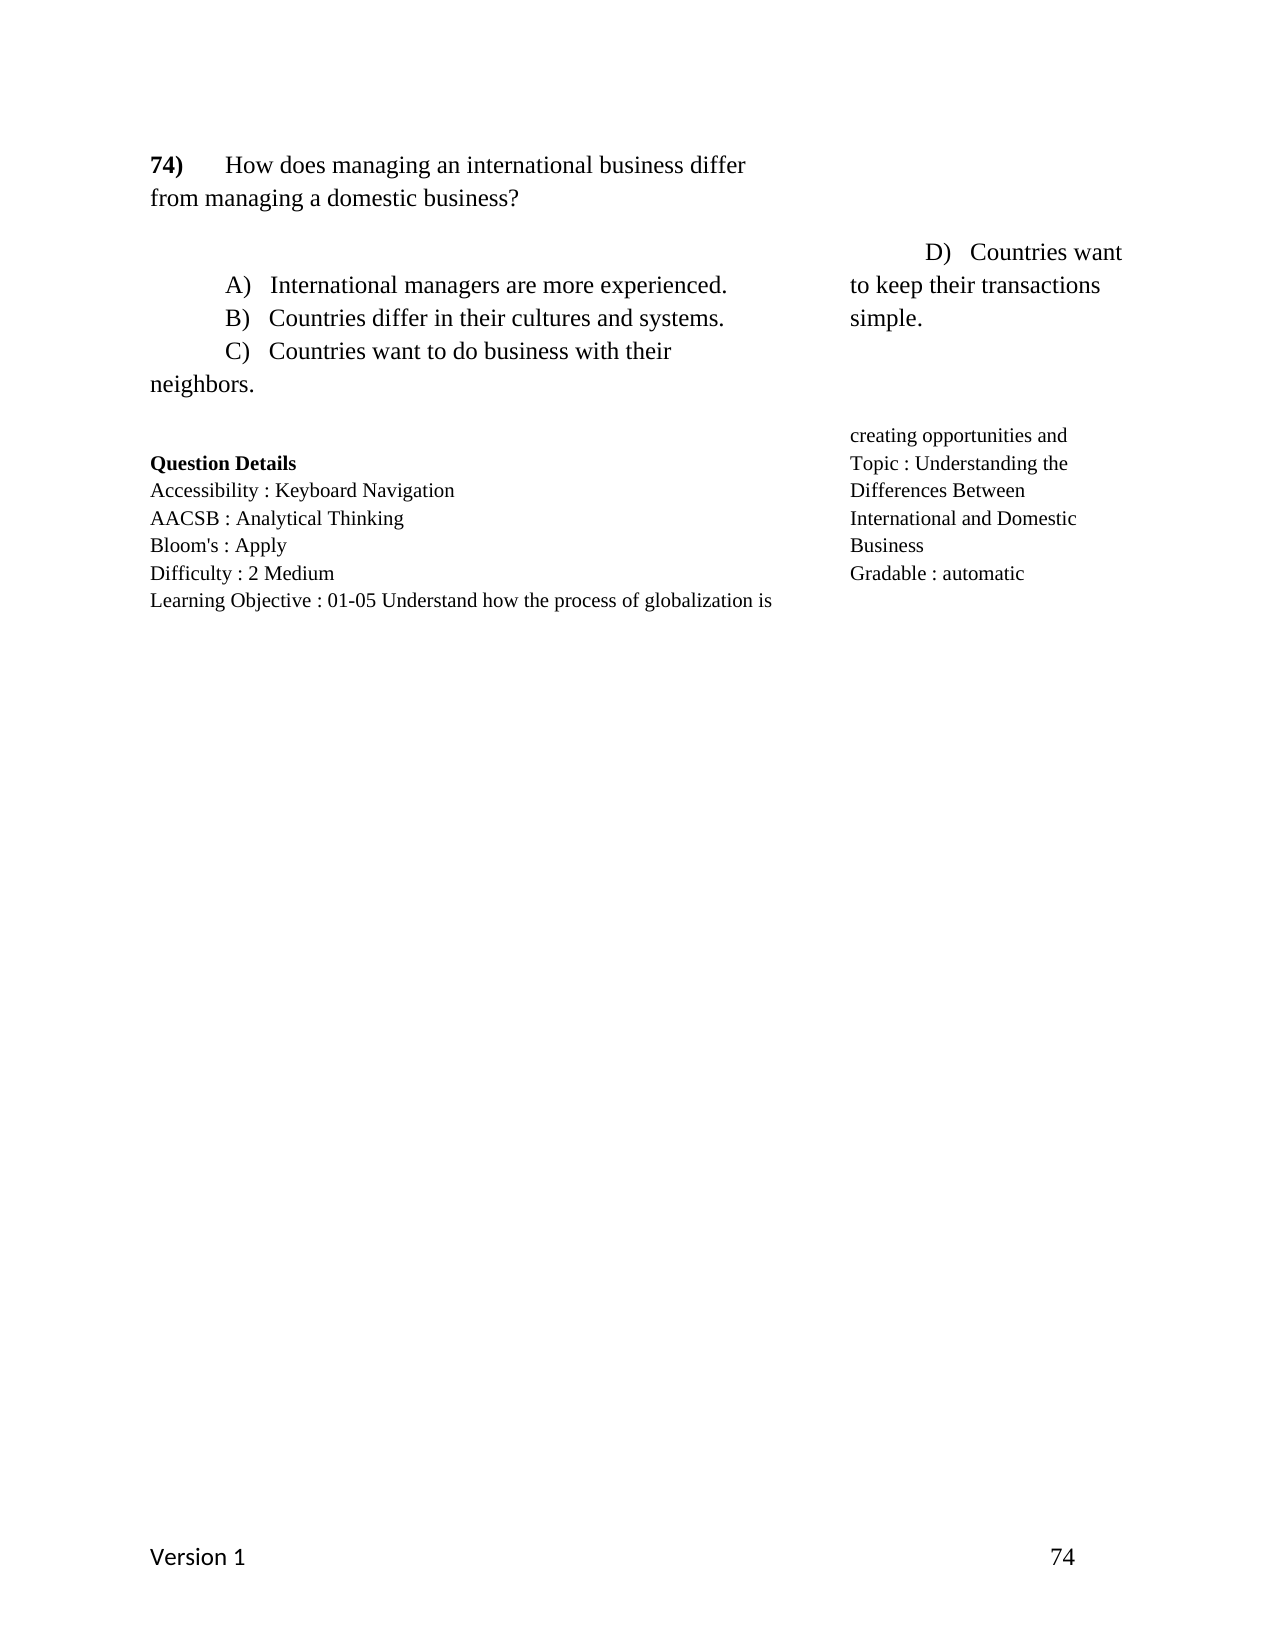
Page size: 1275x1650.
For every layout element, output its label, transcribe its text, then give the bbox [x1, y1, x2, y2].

text 74) How does managing an international business differ from managing a domestic business? [150, 150, 775, 212]
text A) International managers are more experienced. B) Countries differ in their cultures and systems. C) Countries want to do business with their neighbors. D) Countries want to keep their transactions simple. [150, 237, 775, 398]
text A) International managers are more experienced. B) Countries differ in their cultures and systems. C) Countries want to do business with their neighbors. D) Countries want to keep their transactions simple. [850, 237, 1125, 365]
text Question Details Accessibility : Keyboard Navigation AACSB : Analytical Thinking Bloom's : Apply Difficulty : 2 Medium Learning Objective : 01-05 Understand how the process of globalization is creating opportunities and Topic : Understanding the Differences Between International and Domestic Business Gradable : automatic [150, 423, 775, 612]
text Question Details Accessibility : Keyboard Navigation AACSB : Analytical Thinking Bloom's : Apply Difficulty : 2 Medium Learning Objective : 01-05 Understand how the process of globalization is creating opportunities and Topic : Understanding the Differences Between International and Domestic Business Gradable : automatic [850, 423, 1125, 585]
